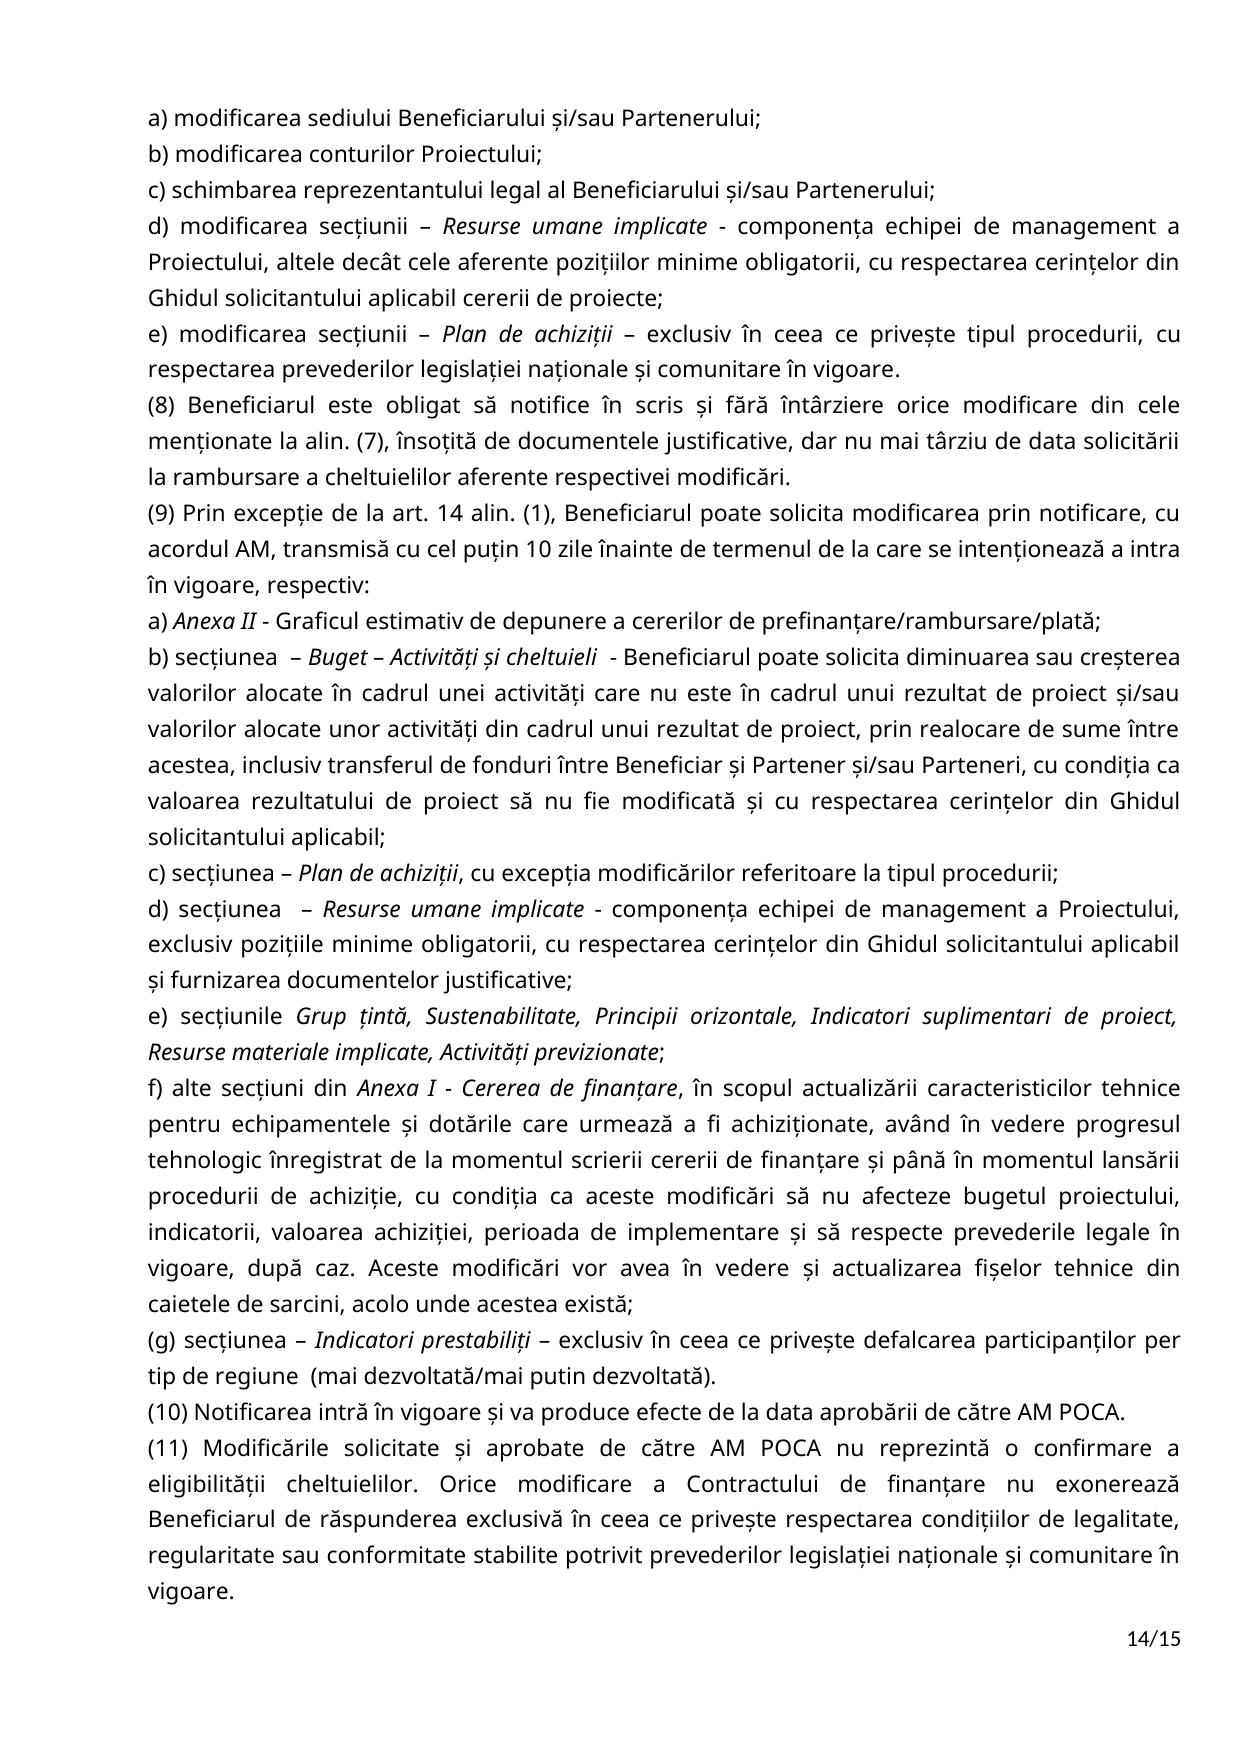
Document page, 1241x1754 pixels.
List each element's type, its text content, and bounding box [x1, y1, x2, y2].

list e) modificarea secțiunii – Plan de achiziţii – exclusiv în ceea ce privește tipul procedurii, cu respectarea prevederilor legislației naționale și comunitare în vigoare. [148, 317, 1181, 385]
list (9) Prin excepție de la art. 14 alin. (1), Beneficiarul poate solicita modificarea prin notificare, cu acordul AM, transmisă cu cel puțin 10 zile înainte de termenul de la care se intenționează a intra în vigoare, respectiv: [148, 497, 1181, 600]
text b) modificarea conturilor Proiectului; [148, 138, 1181, 169]
list (10) Notificarea intră în vigoare și va produce efecte de la data aprobării de către AM POCA. [148, 1396, 1181, 1427]
text (8) Beneficiarul este obligat să notifice în scris și fără întârziere orice modificare din cele menționate la alin. (7), însoțită de documentele justificative, dar nu mai târziu de data solicitării la rambursare a cheltuielilor aferente respectivei modificări. [148, 389, 1181, 492]
list a) Anexa II - Graficul estimativ de depunere a cererilor de prefinanțare/rambursare/plată; [148, 605, 1181, 636]
list (g) secțiunea – Indicatori prestabiliți – exclusiv în ceea ce privește defalcarea participanților per tip de regiune (mai dezvoltată/mai putin dezvoltată). [148, 1324, 1181, 1391]
list d) secțiunea – Resurse umane implicate - componența echipei de management a Proiectului, exclusiv pozițiile minime obligatorii, cu respectarea cerințelor din Ghidul solicitantului aplicabil și furnizarea documentelor justificative; [148, 892, 1181, 996]
text (11) Modificările solicitate și aprobate de către AM POCA nu reprezintă o confirmare a eligibilității cheltuielilor. Orice modificare a Contractului de finanțare nu exonerează Beneficiarul de răspunderea exclusivă în ceea ce privește respectarea condițiilor de legalitate, regularitate sau conformitate stabilite potrivit prevederilor legislației naționale și comunitare în vigoare. [148, 1432, 1181, 1607]
list c) secțiunea – Plan de achiziţii, cu excepția modificărilor referitoare la tipul procedurii; [148, 857, 1181, 888]
list e) secţiunile Grup ţintă, Sustenabilitate, Principii orizontale, Indicatori suplimentari de proiect, Resurse materiale implicate, Activităţi previzionate; [148, 1000, 1181, 1067]
list d) modificarea secțiunii – Resurse umane implicate - componența echipei de management a Proiectului, altele decât cele aferente pozițiilor minime obligatorii, cu respectarea cerințelor din Ghidul solicitantului aplicabil cererii de proiecte; [148, 210, 1181, 313]
list b) secțiunea – Buget – Activităţi şi cheltuieli - Beneficiarul poate solicita diminuarea sau creșterea valorilor alocate în cadrul unei activități care nu este în cadrul unui rezultat de proiect și/sau valorilor alocate unor activități din cadrul unui rezultat de proiect, prin realocare de sume între acestea, inclusiv transferul de fonduri între Beneficiar și Partener și/sau Parteneri, cu condiția ca valoarea rezultatului de proiect să nu fie modificată și cu respectarea cerințelor din Ghidul solicitantului aplicabil; [148, 641, 1181, 852]
list f) alte secțiuni din Anexa I - Cererea de finanţare, în scopul actualizării caracteristicilor tehnice pentru echipamentele şi dotările care urmează a fi achiziţionate, având în vedere progresul tehnologic înregistrat de la momentul scrierii cererii de finanţare şi până în momentul lansării procedurii de achiziţie, cu condiţia ca aceste modificări să nu afecteze bugetul proiectului, indicatorii, valoarea achiziţiei, perioada de implementare şi să respecte prevederile legale în vigoare, după caz. Aceste modificări vor avea în vedere şi actualizarea fişelor tehnice din caietele de sarcini, acolo unde acestea există; [148, 1072, 1181, 1319]
text c) schimbarea reprezentantului legal al Beneficiarului și/sau Partenerului; [148, 174, 1181, 205]
text a) modificarea sediului Beneficiarului și/sau Partenerului; [148, 102, 1181, 133]
